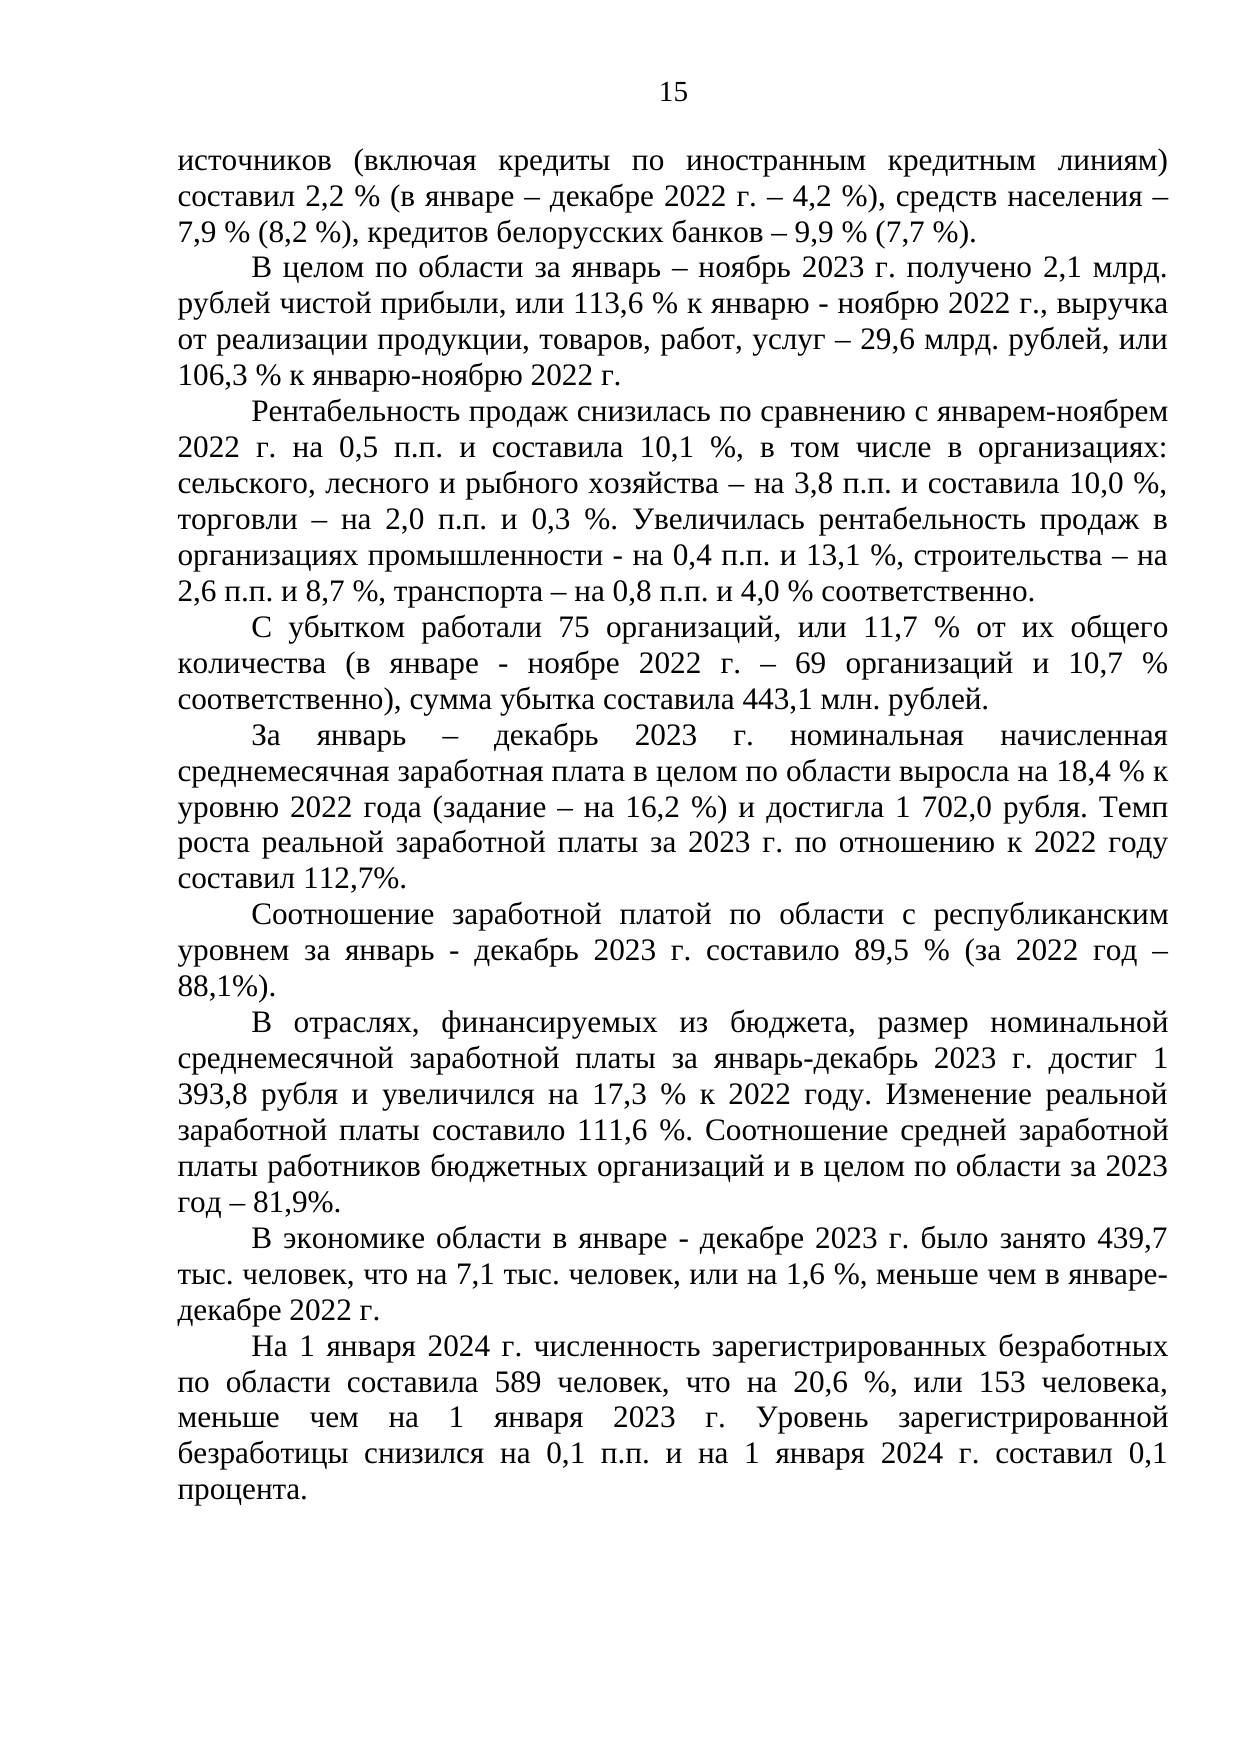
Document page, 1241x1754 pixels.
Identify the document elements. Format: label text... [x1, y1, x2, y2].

text За январь – декабрь 2023 г. номинальная начисленная среднемесячная заработная плата в целом по области выросла на 18,4 % к уровню 2022 года (задание – на 16,2 %) и достигла 1 702,0 рубля. Темп роста реальной заработной платы за 2023 г. по отношению к 2022 году составил 112,7%. [177, 716, 1169, 896]
text На 1 января 2024 г. численность зарегистрированных безработных по области составила 589 человек, что на 20,6 %, или 153 человека, меньше чем на 1 января 2023 г. Уровень зарегистрированной безработицы снизился на 0,1 п.п. и на 1 января 2024 г. составил 0,1 процента. [177, 1327, 1169, 1507]
text Рентабельность продаж снизилась по сравнению с январем-ноябрем 2022 г. на 0,5 п.п. и составила 10,1 %, в том числе в организациях: сельского, лесного и рыбного хозяйства – на 3,8 п.п. и составила 10,0 %, торговли – на 2,0 п.п. и 0,3 %. Увеличилась рентабельность продаж в организациях промышленности - на 0,4 п.п. и 13,1 %, строительства – на 2,6 п.п. и 8,7 %, транспорта – на 0,8 п.п. и 4,0 % соответственно. [177, 392, 1169, 608]
text С убытком работали 75 организаций, или 11,7 % от их общего количества (в январе - ноябре 2022 г. – 69 организаций и 10,7 % соответственно), сумма убытка составила 443,1 млн. рублей. [177, 608, 1169, 716]
text В целом по области за январь – ноябрь 2023 г. получено 2,1 млрд. рублей чистой прибыли, или 113,6 % к январю - ноябрю 2022 г., выручка от реализации продукции, товаров, работ, услуг – 29,6 млрд. рублей, или 106,3 % к январю-ноябрю 2022 г. [177, 249, 1169, 392]
text Соотношение заработной платой по области с республиканским уровнем за январь - декабрь 2023 г. составило 89,5 % (за 2022 год – 88,1%). [177, 896, 1169, 1003]
text В отраслях, финансируемых из бюджета, размер номинальной среднемесячной заработной платы за январь-декабрь 2023 г. достиг 1 393,8 рубля и увеличился на 17,3 % к 2022 году. Изменение реальной заработной платы составило 111,6 %. Соотношение средней заработной платы работников бюджетных организаций и в целом по области за 2023 год – 81,9%. [177, 1003, 1169, 1219]
text В экономике области в январе - декабре 2023 г. было занято 439,7 тыс. человек, что на 7,1 тыс. человек, или на 1,6 %, меньше чем в январе-декабре 2022 г. [177, 1219, 1169, 1327]
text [177, 141, 1169, 249]
